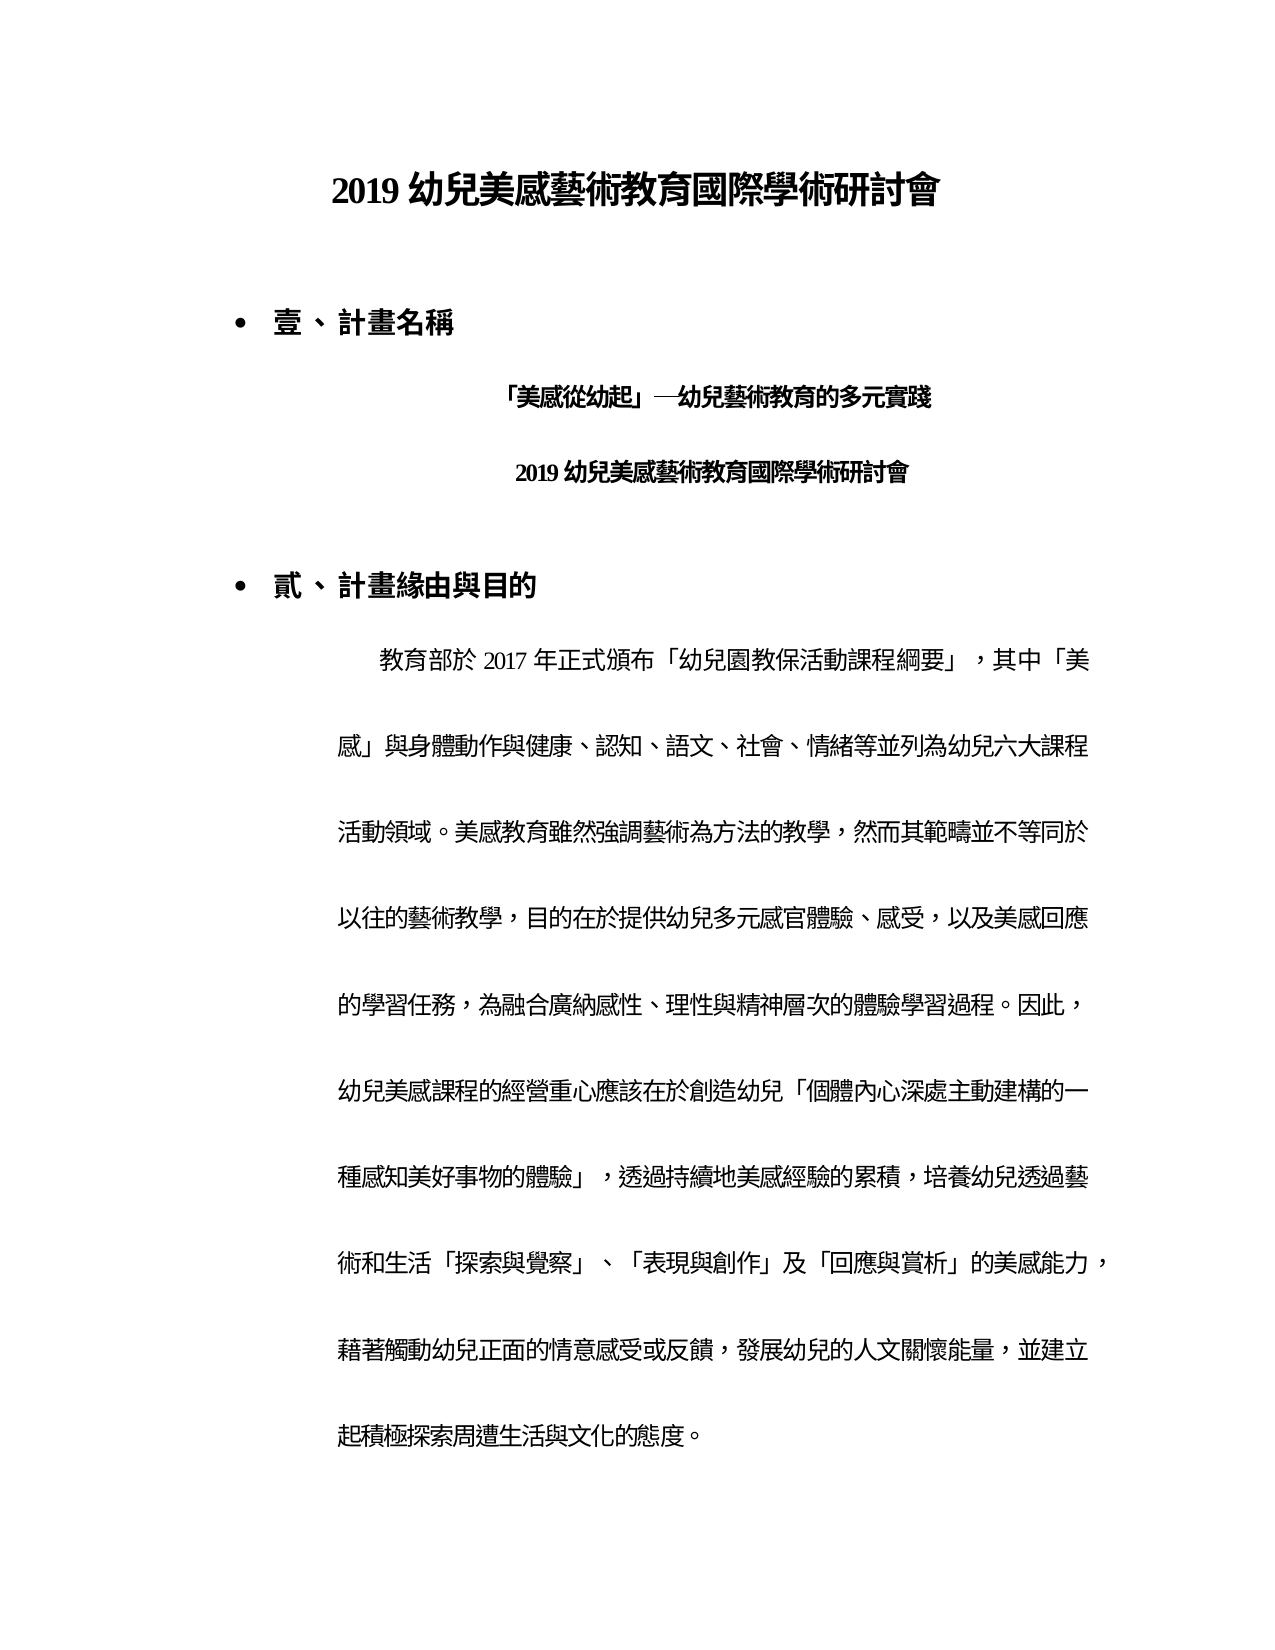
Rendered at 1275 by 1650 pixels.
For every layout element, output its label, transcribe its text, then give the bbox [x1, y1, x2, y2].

list 「美感從幼起」─幼兒藝術教育的多元實踐 [337, 358, 1090, 433]
list 2019 幼兒美感藝術教育國際學術研討會 [337, 433, 1090, 508]
text 2019幼兒美感藝術教育國際學術研討會 [187, 150, 1087, 225]
list 教育部於2017年正式頒布「幼兒園教保活動課程綱要」，其中「美感」與身體動作與健康、認知、語文、社會、情緒等並列為幼兒六大課程活動領域。美感教育雖然強調藝術為方法的教學，然而其範疇並不等同於以往的藝術教學，目的在於提供幼兒多元感官體驗、感受，以及美感回應的學習任務，為融合廣納感性、理性與精神層次的體驗學習過程。因此，幼兒美感課程的經營重心應該在於創造幼兒「個體內心深處主動建構的一種感知美好事物的體驗」，透過持續地美感經驗的累積，培養幼兒透過藝術和生活「探索與覺察」、「表現與創作」及「回應與賞析」的美感能力，藉著觸動幼兒正面的情意感受或反饋，發展幼兒的人文關懷能量，並建立起積極探索周遭生活與文化的態度。 [337, 622, 1090, 1473]
list 壹、計畫名稱 [235, 283, 1089, 358]
list 貳、計畫緣由與目的 [235, 547, 1089, 622]
